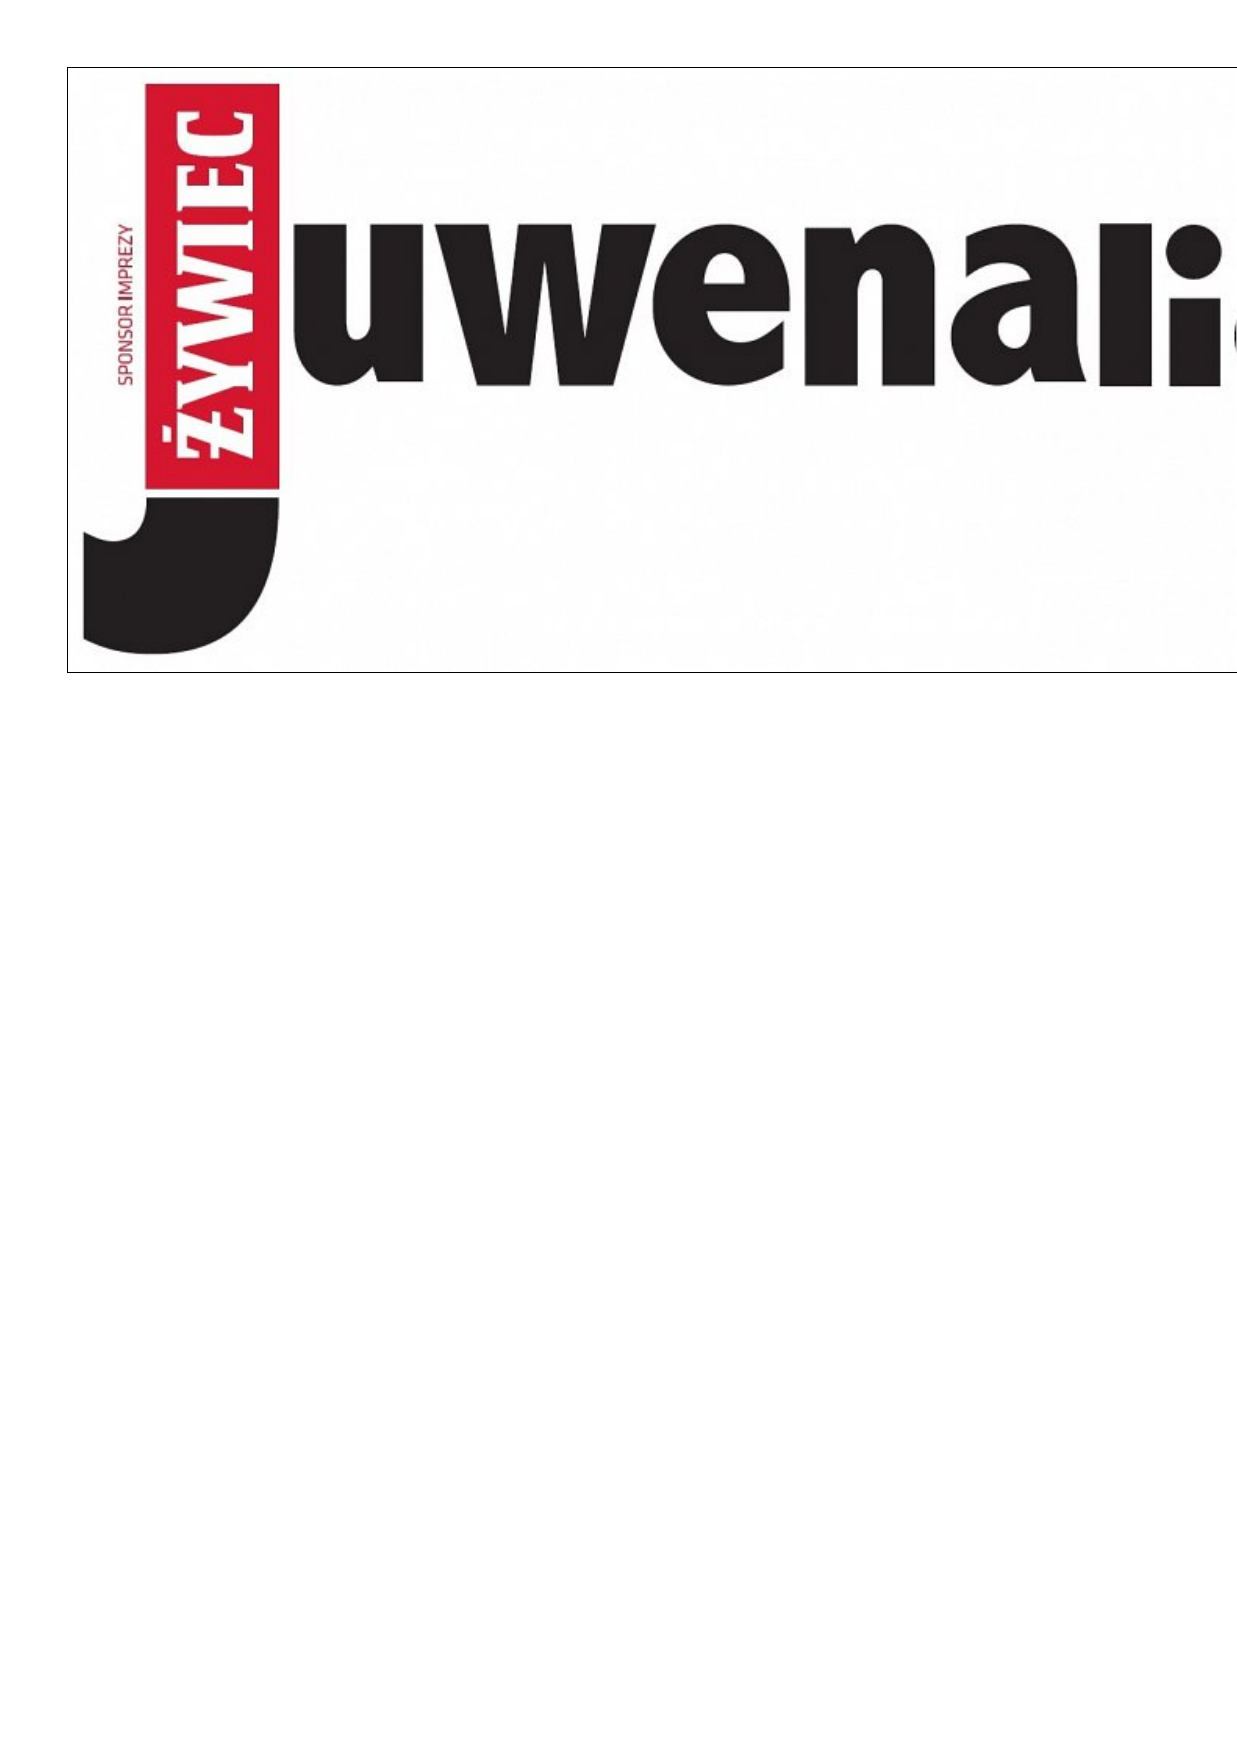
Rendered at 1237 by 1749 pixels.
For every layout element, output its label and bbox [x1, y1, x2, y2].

picture [68, 68, 1237, 672]
